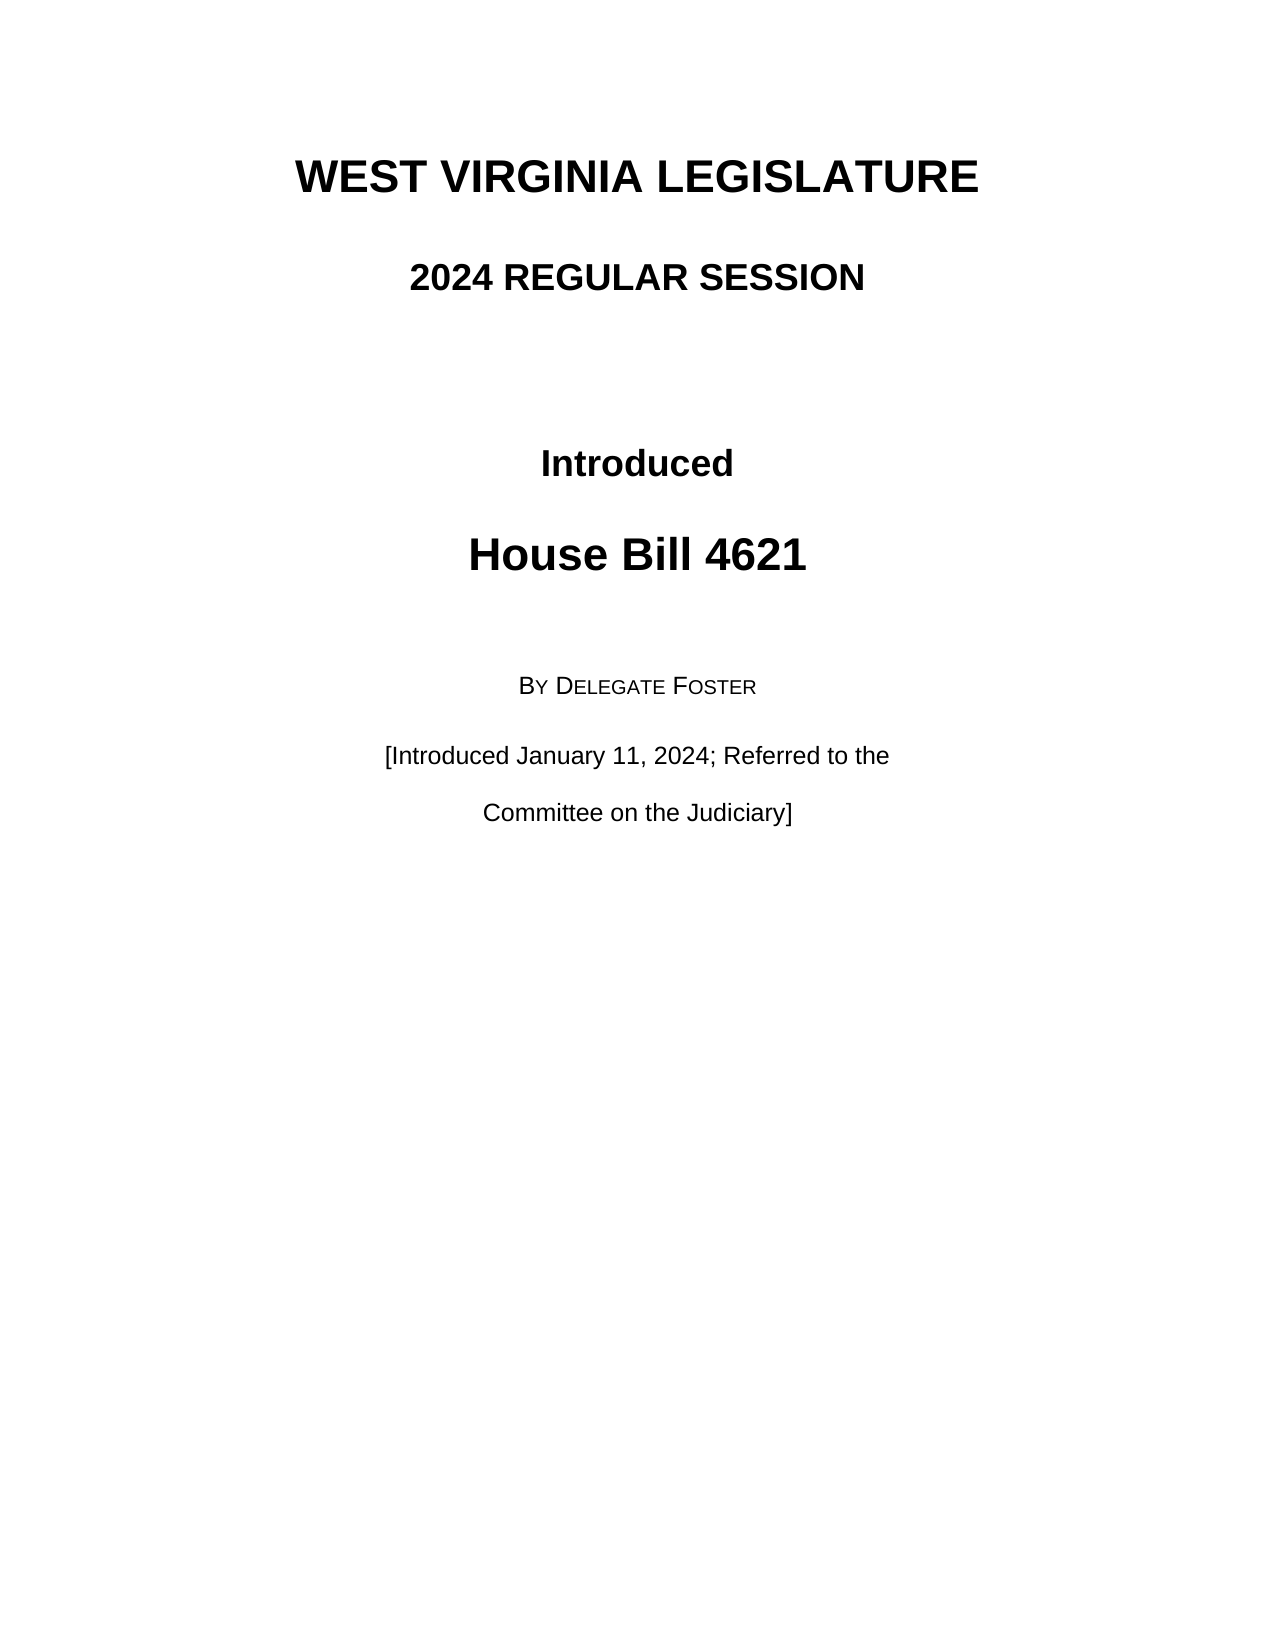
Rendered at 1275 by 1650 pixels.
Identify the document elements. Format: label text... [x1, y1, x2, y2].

title 2024 REGULAR SESSION [150, 255, 1125, 298]
text [] [337, 741, 937, 827]
title WEST VIRGINIA LEGISLATURE [150, 150, 1125, 203]
text Bill [150, 528, 1125, 581]
text By [337, 671, 937, 699]
